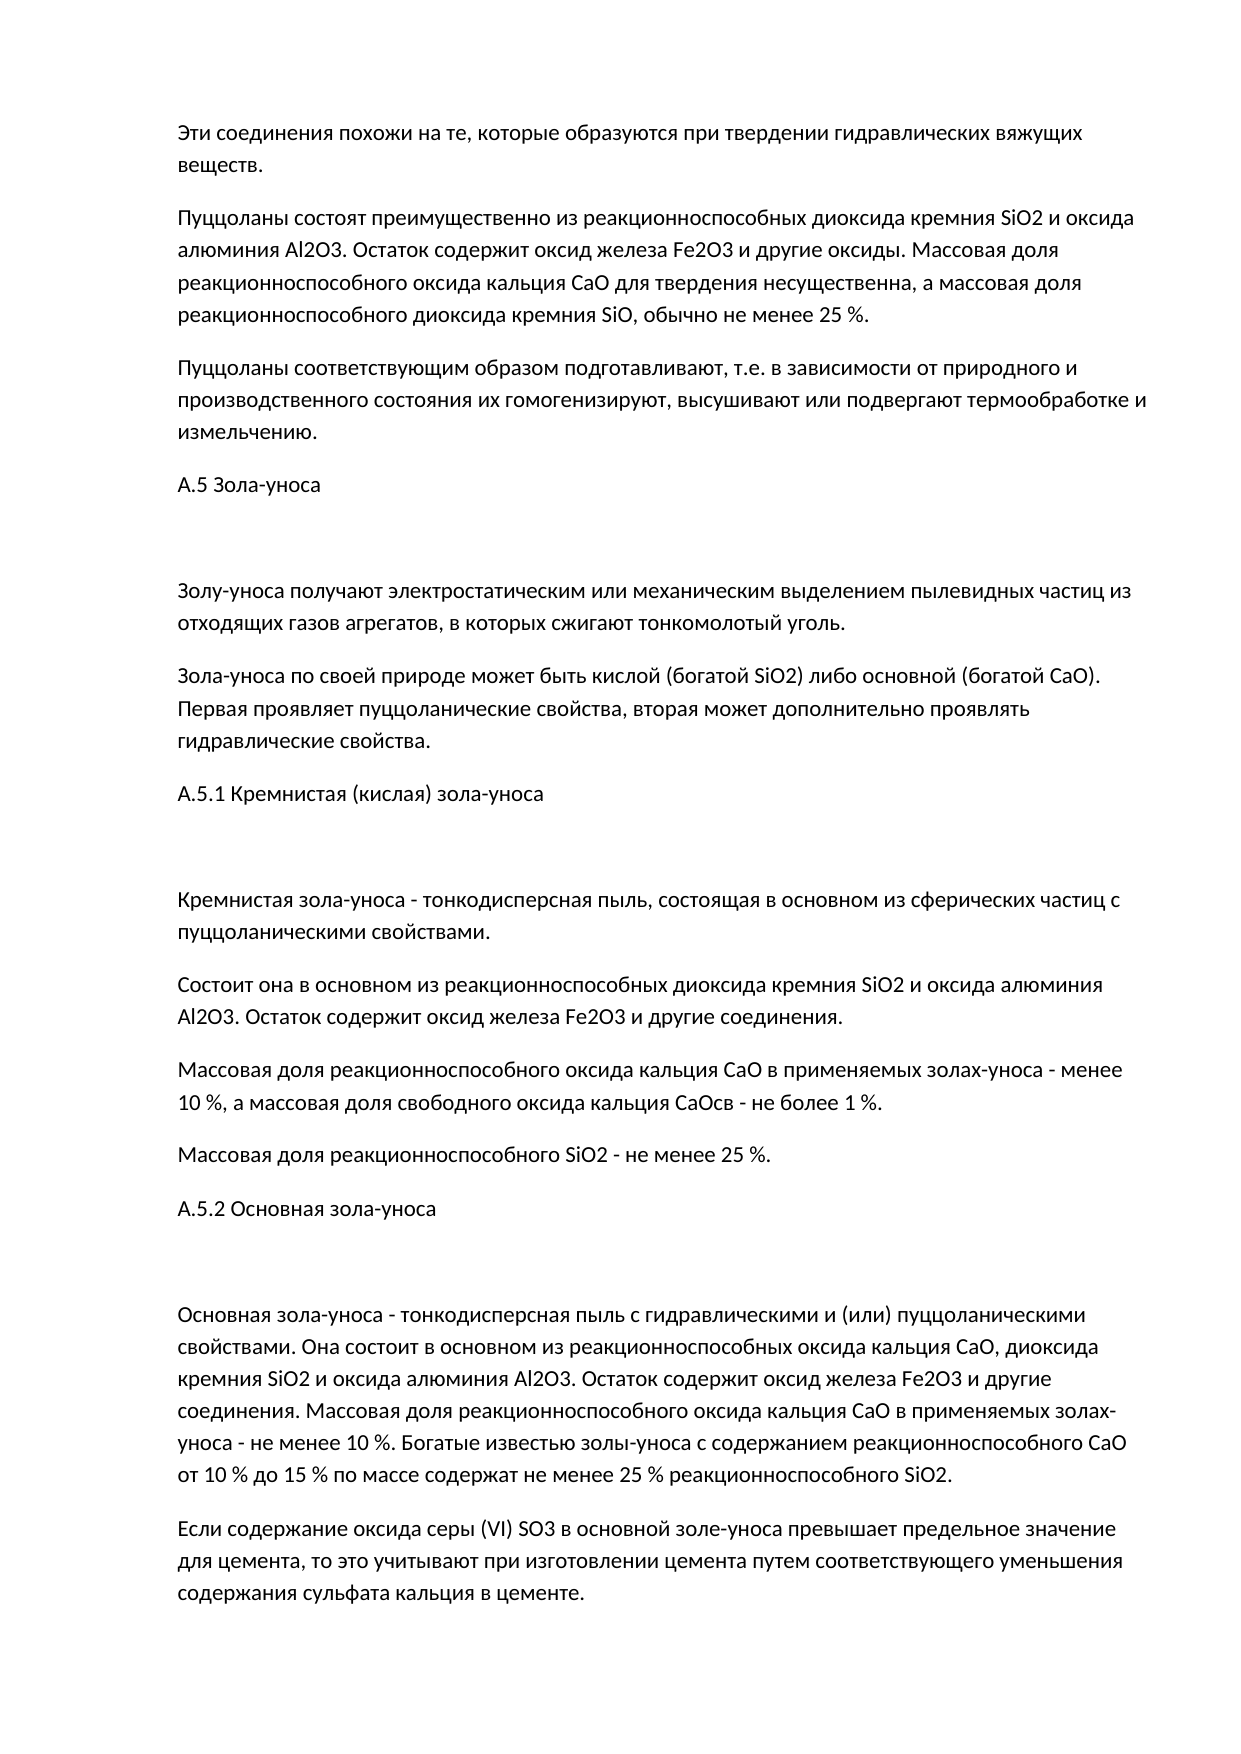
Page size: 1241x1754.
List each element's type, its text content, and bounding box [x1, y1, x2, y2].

text А.5.1 Кремнистая (кислая) зола-уноса [177, 779, 1152, 807]
text Пуццоланы соответствующим образом подготавливают, т.е. в зависимости от природного и производственного состояния их гомогенизируют, высушивают или подвергают термообработке и измельчению. [177, 353, 1152, 445]
text Основная зола-уноса - тонкодисперсная пыль с гидравлическими и (или) пуццоланическими свойствами. Она состоит в основном из реакционноспособных оксида кальция СаО, диоксида кремния SiO2 и оксида алюминия Аl2О3. Остаток содержит оксид железа Fe2O3 и другие соединения. Массовая доля реакционноспособного оксида кальция СаО в применяемых золах-уноса - не менее 10 %. Богатые известью золы-уноса с содержанием реакционноспособного СаО от 10 % до 15 % по массе содержат не менее 25 % реакционноспособного SiO2. [177, 1300, 1152, 1489]
text Золу-уноса получают электростатическим или механическим выделением пылевидных частиц из отходящих газов агрегатов, в которых сжигают тонкомолотый уголь. [177, 576, 1152, 637]
text Зола-уноса по своей природе может быть кислой (богатой SiO2) либо основной (богатой СаО). Первая проявляет пуццоланические свойства, вторая может дополнительно проявлять гидравлические свойства. [177, 662, 1152, 754]
text А.5 Зола-уноса [177, 470, 1152, 498]
text Состоит она в основном из реакционноспособных диоксида кремния SiО2 и оксида алюминия Аl2О3. Остаток содержит оксид железа Fe2O3 и другие соединения. [177, 970, 1152, 1030]
text А.5.2 Основная зола-уноса [177, 1194, 1152, 1222]
text Если содержание оксида серы (VI) SO3 в основной золе-уноса превышает предельное значение для цемента, то это учитывают при изготовлении цемента путем соответствующего уменьшения содержания сульфата кальция в цементе. [177, 1514, 1152, 1606]
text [177, 118, 1152, 178]
text Пуццоланы состоят преимущественно из реакционноспособных диоксида кремния SiO2 и оксида алюминия Аl2О3. Остаток содержит оксид железа Fe2O3 и другие оксиды. Массовая доля реакционноспособного оксида кальция СаО для твердения несущественна, а массовая доля реакционноспособного диоксида кремния SiO, обычно не менее 25 %. [177, 203, 1152, 328]
text Кремнистая зола-уноса - тонкодисперсная пыль, состоящая в основном из сферических частиц с пуццоланическими свойствами. [177, 885, 1152, 945]
text Массовая доля реакционноспособного оксида кальция СаО в применяемых золах-уноса - менее 10 %, а массовая доля свободного оксида кальция СаОсв - не более 1 %. [177, 1055, 1152, 1116]
text Массовая доля реакционноспособного SiO2 - не менее 25 %. [177, 1141, 1152, 1169]
